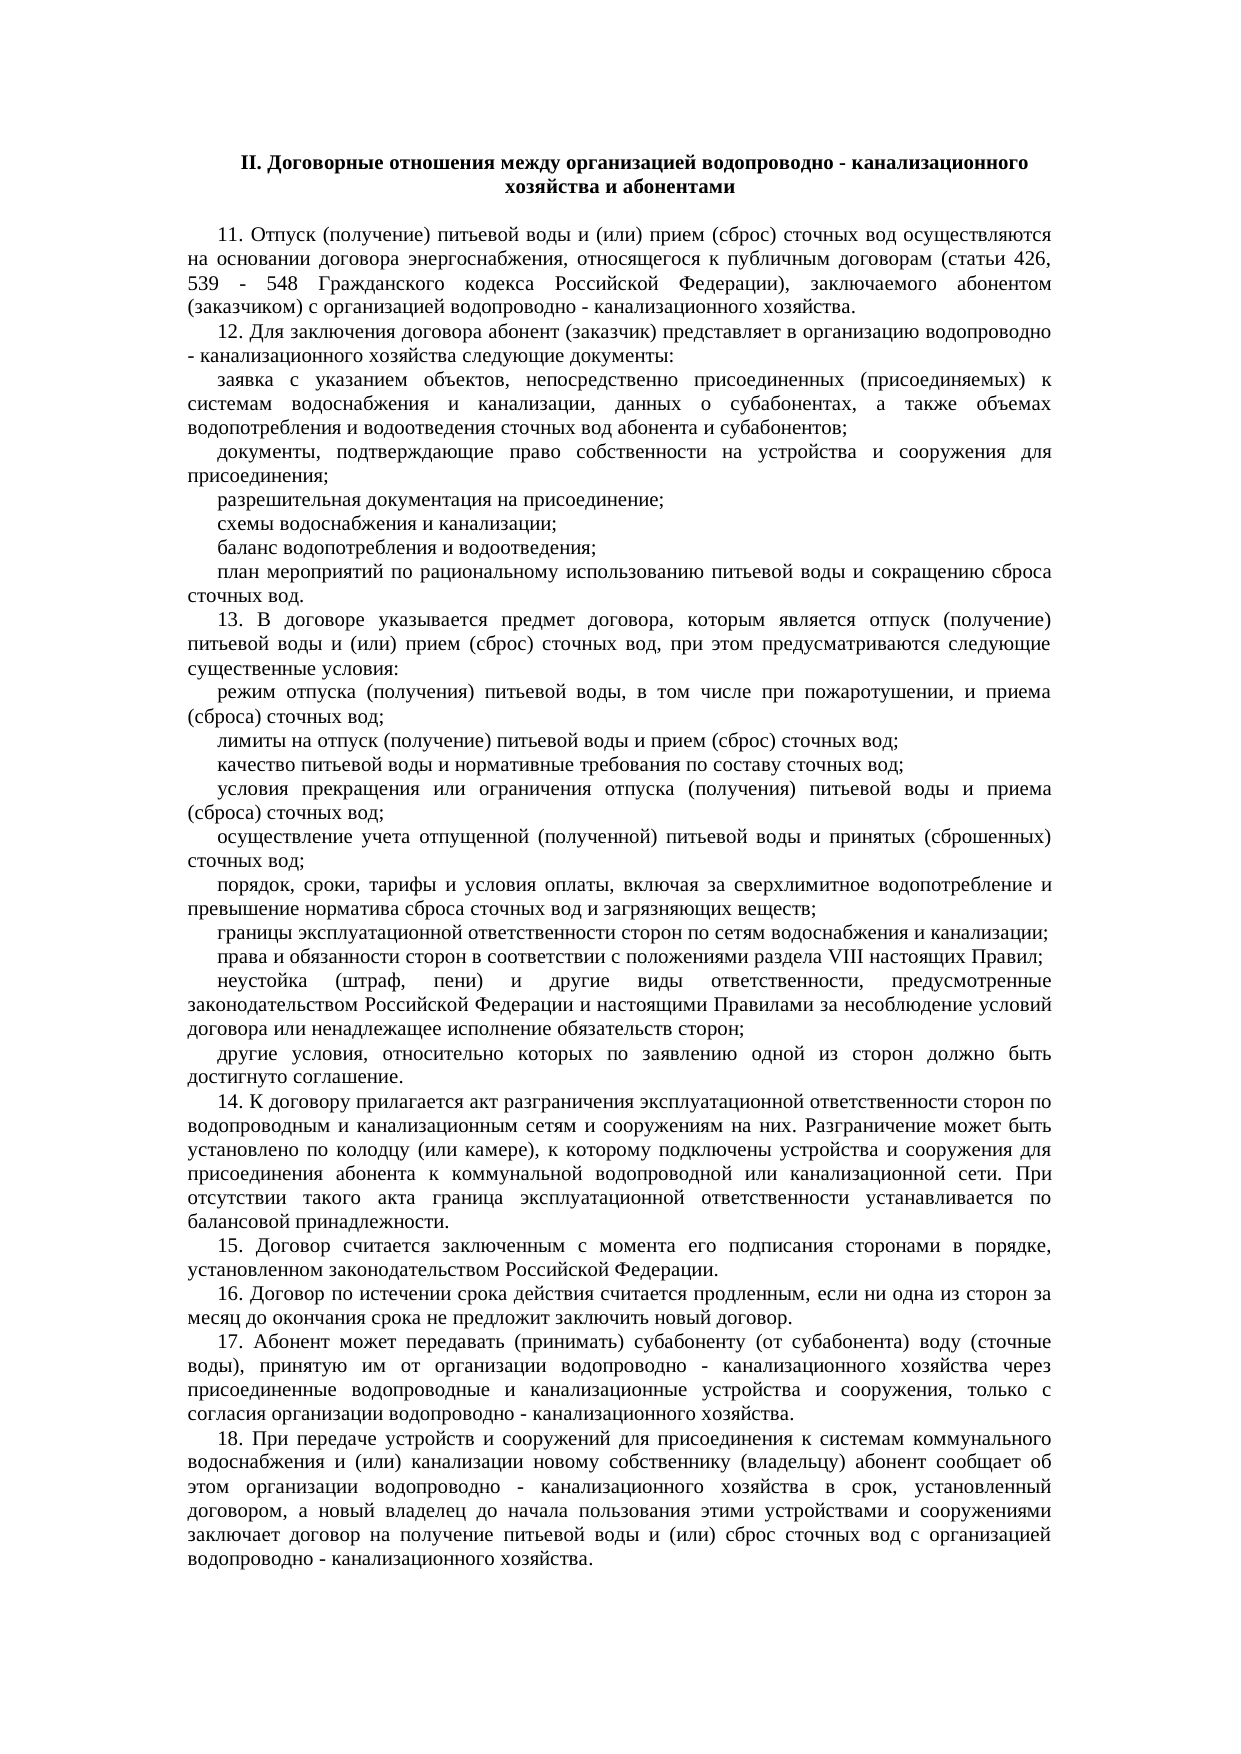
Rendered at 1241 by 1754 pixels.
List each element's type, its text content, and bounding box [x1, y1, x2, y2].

text 16. Договор по истечении срока действия считается продленным, если ни одна из сторон за месяц до окончания срока не предложит заключить новый договор. [187, 1281, 1053, 1329]
text разрешительная документация на присоединение; [187, 487, 1053, 511]
text 18. При передаче устройств и сооружений для присоединения к системам коммунального водоснабжения и (или) канализации новому собственнику (владельцу) абонент сообщает об этом организации водопроводно - канализационного хозяйства в срок, установленный договором, а новый владелец до начала пользования этими устройствами и сооружениями заключает договор на получение питьевой воды и (или) сброс сточных вод с организацией водопроводно - канализационного хозяйства. [187, 1425, 1053, 1570]
text 14. К договору прилагается акт разграничения эксплуатационной ответственности сторон по водопроводным и канализационным сетям и сооружениям на них. Разграничение может быть установлено по колодцу (или камере), к которому подключены устройства и сооружения для присоединения абонента к коммунальной водопроводной или канализационной сети. При отсутствии такого акта граница эксплуатационной ответственности устанавливается по балансовой принадлежности. [187, 1088, 1053, 1233]
text план мероприятий по рациональному использованию питьевой воды и сокращению сброса сточных вод. [187, 559, 1053, 607]
text 15. Договор считается заключенным с момента его подписания сторонами в порядке, установленном законодательством Российской Федерации. [187, 1233, 1053, 1281]
text права и обязанности сторон в соответствии с положениями раздела VIII настоящих Правил; [187, 944, 1053, 968]
text границы эксплуатационной ответственности сторон по сетям водоснабжения и канализации; [187, 920, 1053, 944]
text качество питьевой воды и нормативные требования по составу сточных вод; [187, 752, 1053, 776]
text осуществление учета отпущенной (полученной) питьевой воды и принятых (сброшенных) сточных вод; [187, 824, 1053, 872]
text схемы водоснабжения и канализации; [187, 511, 1053, 535]
text лимиты на отпуск (получение) питьевой воды и прием (сброс) сточных вод; [187, 727, 1053, 752]
text II. Договорные отношения между организацией водопроводно - канализационного хозяйства и абонентами [187, 150, 1053, 198]
text неустойка (штраф, пени) и другие виды ответственности, предусмотренные законодательством Российской Федерации и настоящими Правилами за несоблюдение условий договора или ненадлежащее исполнение обязательств сторон; [187, 968, 1053, 1040]
text 11. Отпуск (получение) питьевой воды и (или) прием (сброс) сточных вод осуществляются на основании договора энергоснабжения, относящегося к публичным договорам (статьи 426, 539 - 548 Гражданского кодекса Российской Федерации), заключаемого абонентом (заказчиком) с организацией водопроводно - канализационного хозяйства. [187, 222, 1053, 318]
text порядок, сроки, тарифы и условия оплаты, включая за сверхлимитное водопотребление и превышение норматива сброса сточных вод и загрязняющих веществ; [187, 872, 1053, 920]
text документы, подтверждающие право собственности на устройства и сооружения для присоединения; [187, 439, 1053, 487]
text 17. Абонент может передавать (принимать) субабоненту (от субабонента) воду (сточные воды), принятую им от организации водопроводно - канализационного хозяйства через присоединенные водопроводные и канализационные устройства и сооружения, только с согласия организации водопроводно - канализационного хозяйства. [187, 1329, 1053, 1425]
text режим отпуска (получения) питьевой воды, в том числе при пожаротушении, и приема (сброса) сточных вод; [187, 679, 1053, 727]
text баланс водопотребления и водоотведения; [187, 535, 1053, 559]
text 13. В договоре указывается предмет договора, которым является отпуск (получение) питьевой воды и (или) прием (сброс) сточных вод, при этом предусматриваются следующие существенные условия: [187, 607, 1053, 679]
text 12. Для заключения договора абонент (заказчик) представляет в организацию водопроводно - канализационного хозяйства следующие документы: [187, 318, 1053, 367]
text условия прекращения или ограничения отпуска (получения) питьевой воды и приема (сброса) сточных вод; [187, 776, 1053, 824]
text другие условия, относительно которых по заявлению одной из сторон должно быть достигнуто соглашение. [187, 1040, 1053, 1088]
text заявка с указанием объектов, непосредственно присоединенных (присоединяемых) к системам водоснабжения и канализации, данных о субабонентах, а также объемах водопотребления и водоотведения сточных вод абонента и субабонентов; [187, 367, 1053, 439]
